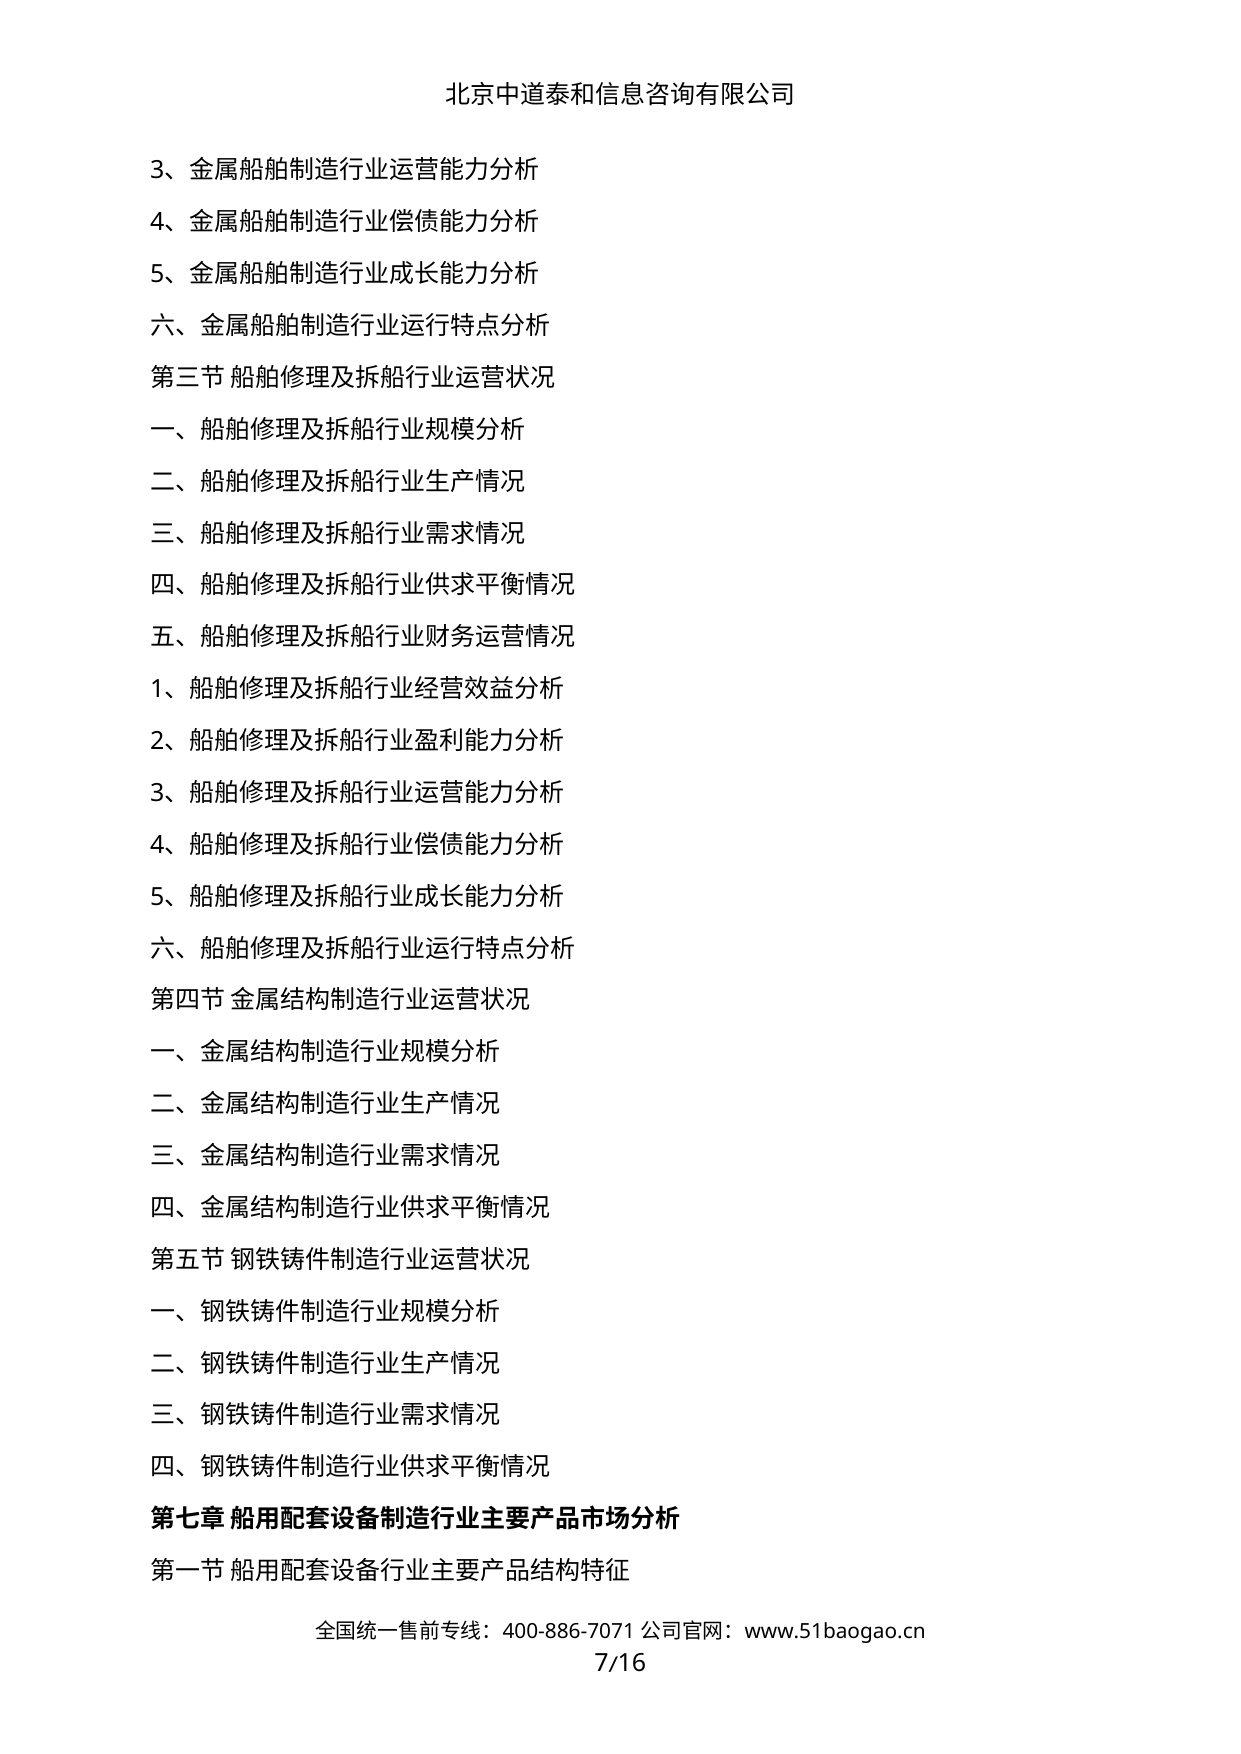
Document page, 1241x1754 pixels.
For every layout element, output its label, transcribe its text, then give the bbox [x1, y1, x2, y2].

text 四、船舶修理及拆船行业供求平衡情况 [150, 565, 1090, 601]
text 二、钢铁铸件制造行业生产情况 [150, 1343, 1090, 1379]
text 四、金属结构制造行业供求平衡情况 [150, 1187, 1090, 1224]
text 2、船舶修理及拆船行业盈利能力分析 [150, 721, 1090, 757]
text 4、船舶修理及拆船行业偿债能力分析 [150, 824, 1090, 861]
text 一、金属结构制造行业规模分析 [150, 1032, 1090, 1068]
text 第七章 船用配套设备制造行业主要产品市场分析 [150, 1499, 1090, 1535]
text 1、船舶修理及拆船行业经营效益分析 [150, 669, 1090, 705]
text 六、金属船舶制造行业运行特点分析 [150, 306, 1090, 342]
text 3、金属船舶制造行业运营能力分析 [150, 150, 1090, 186]
text 3、船舶修理及拆船行业运营能力分析 [150, 772, 1090, 809]
text 六、船舶修理及拆船行业运行特点分析 [150, 928, 1090, 964]
text 一、船舶修理及拆船行业规模分析 [150, 409, 1090, 446]
text 4、金属船舶制造行业偿债能力分析 [150, 202, 1090, 238]
text 二、金属结构制造行业生产情况 [150, 1084, 1090, 1120]
text 五、船舶修理及拆船行业财务运营情况 [150, 617, 1090, 653]
text 三、钢铁铸件制造行业需求情况 [150, 1395, 1090, 1431]
text 一、钢铁铸件制造行业规模分析 [150, 1291, 1090, 1327]
text 四、钢铁铸件制造行业供求平衡情况 [150, 1447, 1090, 1483]
text 第五节 钢铁铸件制造行业运营状况 [150, 1239, 1090, 1276]
text 三、船舶修理及拆船行业需求情况 [150, 513, 1090, 549]
text 第四节 金属结构制造行业运营状况 [150, 980, 1090, 1016]
text 二、船舶修理及拆船行业生产情况 [150, 461, 1090, 497]
text 5、船舶修理及拆船行业成长能力分析 [150, 876, 1090, 912]
text 5、金属船舶制造行业成长能力分析 [150, 254, 1090, 290]
text 第一节 船用配套设备行业主要产品结构特征 [150, 1551, 1090, 1587]
text 三、金属结构制造行业需求情况 [150, 1136, 1090, 1172]
text 第三节 船舶修理及拆船行业运营状况 [150, 357, 1090, 394]
